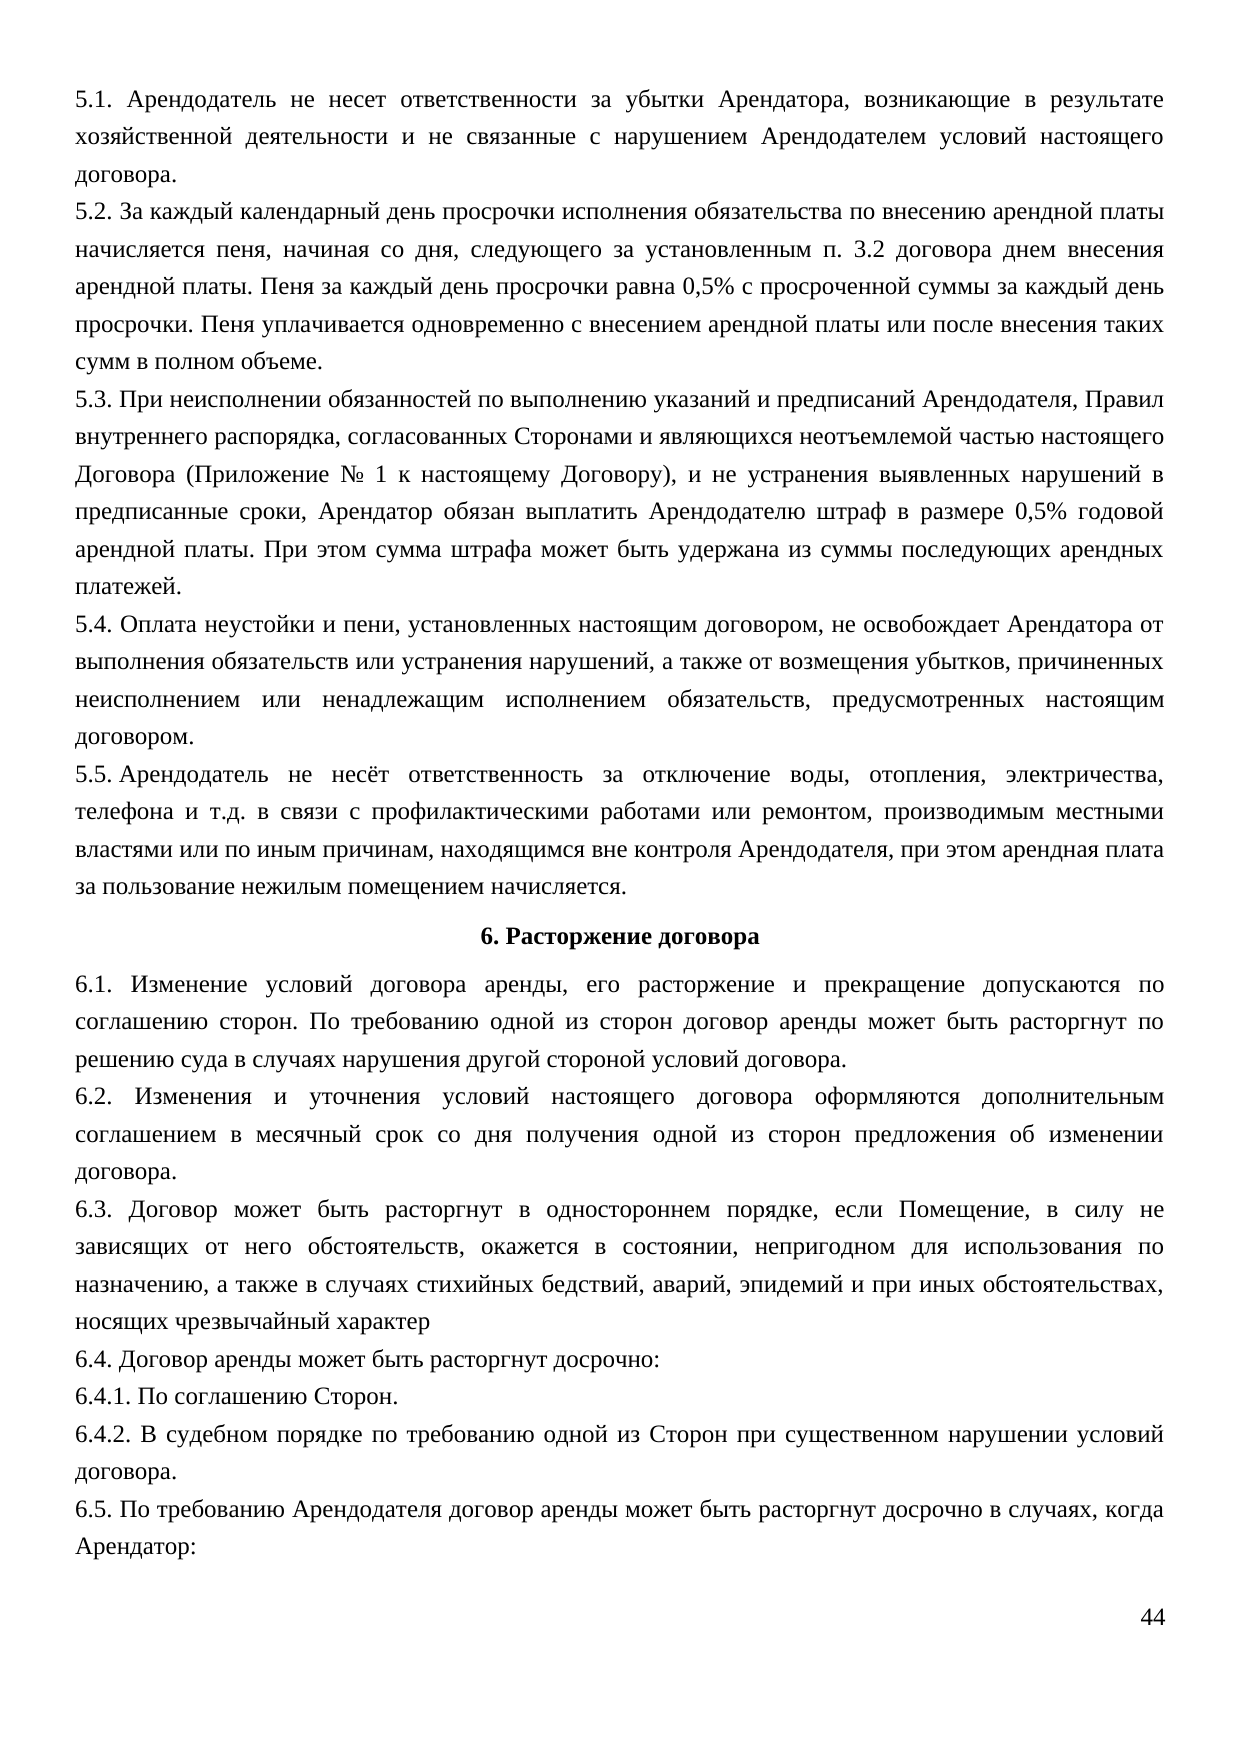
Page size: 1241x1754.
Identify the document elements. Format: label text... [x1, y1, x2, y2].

text 5.1. Арендодатель не несет ответственности за убытки Арендатора, возникающие в результате хозяйственной деятельности и не связанные с нарушением Арендодателем условий настоящего договора. [75, 75, 1165, 187]
text 6.4.2. В судебном порядке по требованию одной из Сторон при существенном нарушении условий договора. [75, 1410, 1165, 1485]
text 5.2. За каждый календарный день просрочки исполнения обязательства по внесению арендной платы начисляется пеня, начиная со дня, следующего за установленным п. 3.2 договора днем внесения арендной платы. Пеня за каждый день просрочки равна 0,5% с просроченной суммы за каждый день просрочки. Пеня уплачивается одновременно с внесением арендной платы или после внесения таких сумм в полном объеме. [75, 187, 1165, 375]
text 5.5. Арендодатель не несёт ответственность за отключение воды, отопления, электричества, телефона и т.д. в связи с профилактическими работами или ремонтом, производимым местными властями или по иным причинам, находящимся вне контроля Арендодателя, при этом арендная плата за пользование нежилым помещением начисляется. [75, 750, 1165, 900]
text 6.4. Договор аренды может быть расторгнут досрочно: [75, 1335, 1165, 1372]
text 6.5. По требованию Арендодателя договор аренды может быть расторгнут досрочно в случаях, когда Арендатор: [75, 1485, 1165, 1560]
text 6. Расторжение договора [75, 921, 1165, 949]
text 5.4. Оплата неустойки и пени, установленных настоящим договором, не освобождает Арендатора от выполнения обязательств или устранения нарушений, а также от возмещения убытков, причиненных неисполнением или ненадлежащим исполнением обязательств, предусмотренных настоящим договором. [75, 600, 1165, 750]
text 6.4.1. По соглашению Сторон. [75, 1372, 1165, 1410]
text 6.3. Договор может быть расторгнут в одностороннем порядке, если Помещение, в силу не зависящих от него обстоятельств, окажется в состоянии, непригодном для использования по назначению, а также в случаях стихийных бедствий, аварий, эпидемий и при иных обстоятельствах, носящих чрезвычайный характер [75, 1185, 1165, 1335]
text 6.2. Изменения и уточнения условий настоящего договора оформляются дополнительным соглашением в месячный срок со дня получения одной из сторон предложения об изменении договора. [75, 1072, 1165, 1185]
text 5.3. При неисполнении обязанностей по выполнению указаний и предписаний Арендодателя, Правил внутреннего распорядка, согласованных Сторонами и являющихся неотъемлемой частью настоящего Договора (Приложение № 1 к настоящему Договору), и не устранения выявленных нарушений в предписанные сроки, Арендатор обязан выплатить Арендодателю штраф в размере 0,5% годовой арендной платы. При этом сумма штрафа может быть удержана из суммы последующих арендных платежей. [75, 375, 1165, 600]
text 6.1. Изменение условий договора аренды, его расторжение и прекращение допускаются по соглашению сторон. По требованию одной из сторон договор аренды может быть расторгнут по решению суда в случаях нарушения другой стороной условий договора. [75, 960, 1165, 1072]
